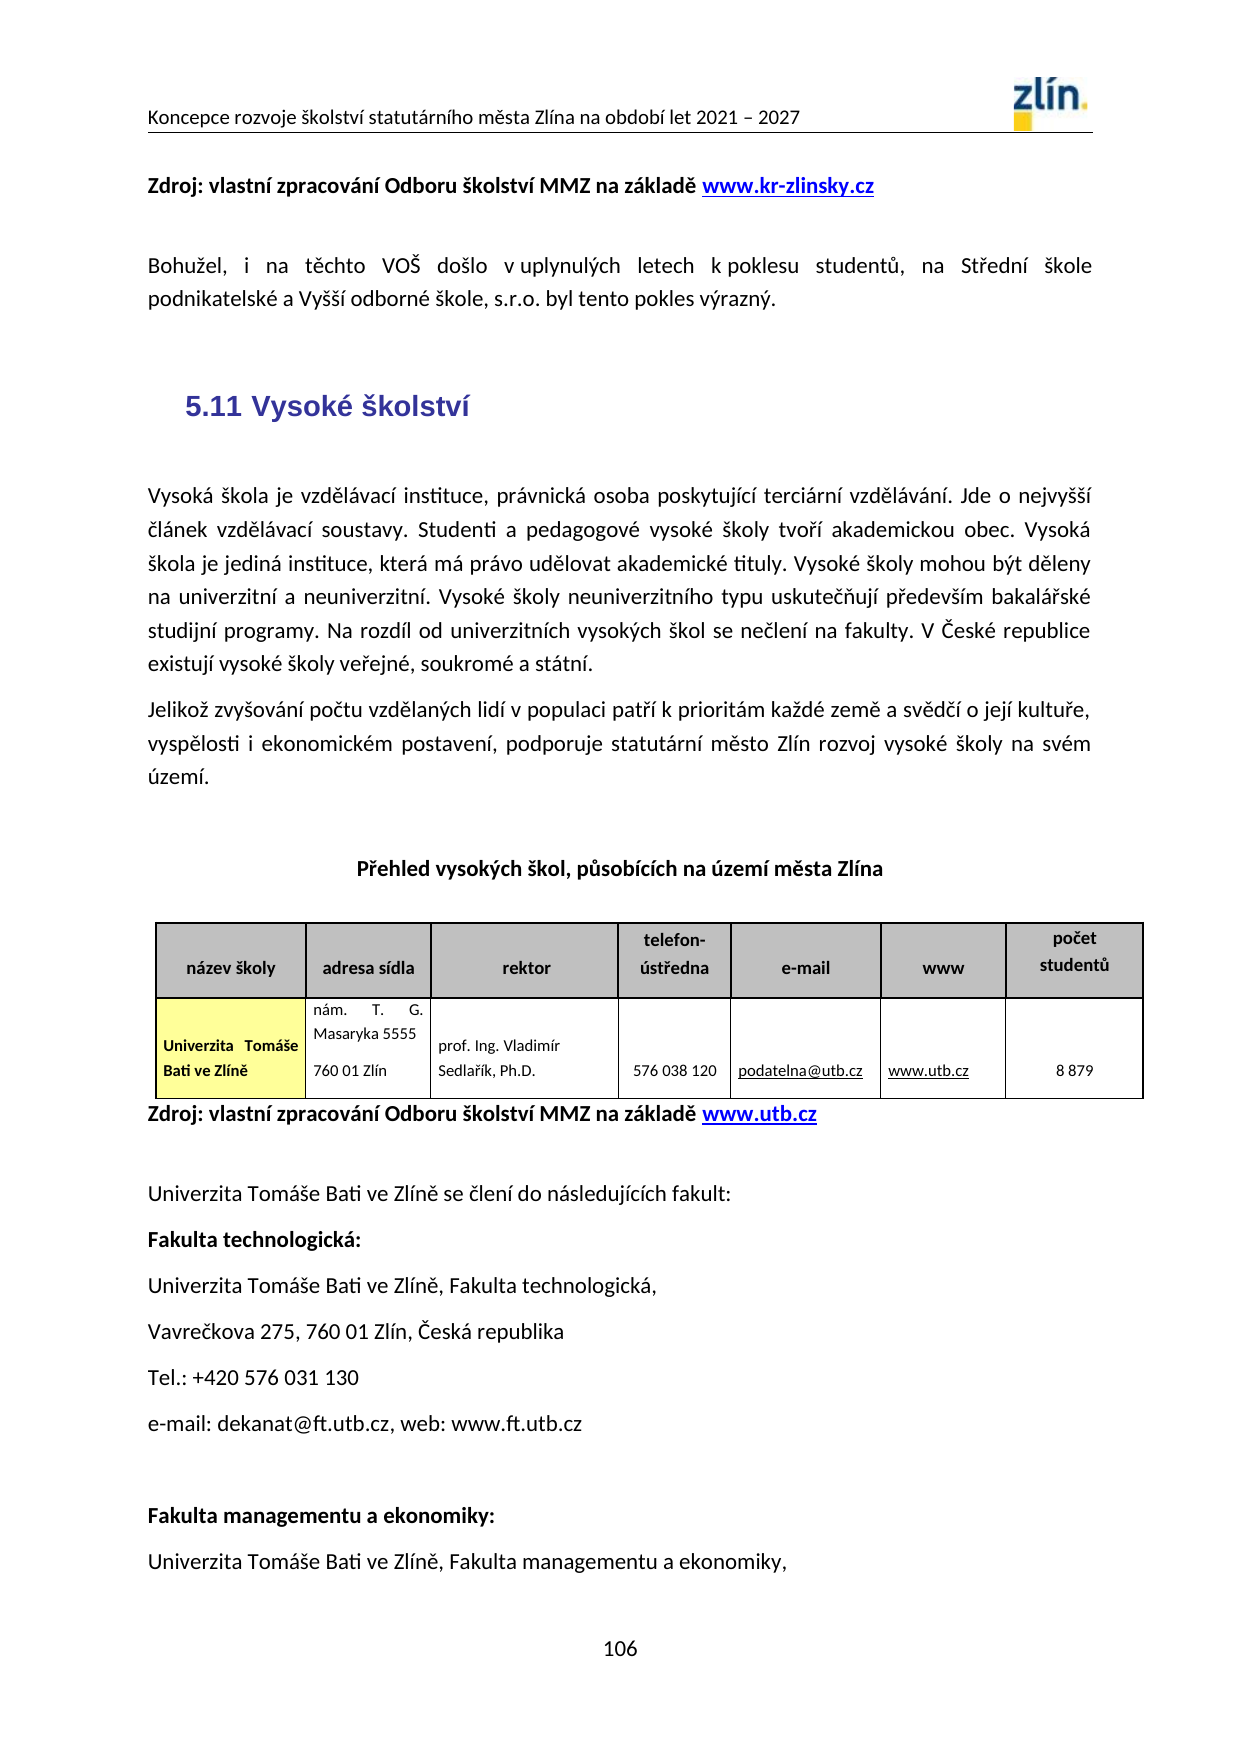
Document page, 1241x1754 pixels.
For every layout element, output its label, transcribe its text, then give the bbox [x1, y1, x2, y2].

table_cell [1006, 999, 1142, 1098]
text Vysoká škola je vzdělávací instituce, právnická osoba poskytující terciární vzdělávání. Jde o nejvyšší článek vzdělávací soustavy. Studenti a pedagogové vysoké školy tvoří akademickou obec. Vysoká škola je jediná instituce, která má právo udělovat akademické tituly. Vysoké školy mohou být děleny na univerzitní a neuniverzitní. Vysoké školy neuniverzitního typu uskutečňují především bakalářské studijní programy. Na rozdíl od univerzitních vysokých škol se nečlení na fakulty. V České republice existují vysoké školy veřejné, soukromé a státní. [148, 482, 1093, 677]
text Vavrečkova 275, 760 01 Zlín, Česká republika [148, 1317, 1093, 1345]
text Bohužel, i na těchto VOŠ došlo v uplynulých letech k poklesu studentů, na Střední škole podnikatelské a Vyšší odborné škole, s.r.o. byl tento pokles výrazný. [148, 251, 1093, 313]
text Univerzita Tomáše Bati ve Zlíně, Fakulta managementu a ekonomiky, [148, 1547, 1093, 1575]
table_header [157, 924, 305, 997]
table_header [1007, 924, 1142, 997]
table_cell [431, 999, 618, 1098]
text Přehled vysokých škol, působících na území města Zlína [148, 854, 1093, 883]
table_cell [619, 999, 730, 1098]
text Fakulta managementu a ekonomiky: [148, 1501, 1093, 1529]
picture [1013, 77, 1088, 131]
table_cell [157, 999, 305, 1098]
subtitle Vysoké školství [185, 389, 1093, 423]
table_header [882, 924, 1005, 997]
text Fakulta technologická: [148, 1225, 1093, 1253]
text Univerzita Tomáše Bati ve Zlíně se člení do následujících fakult: [148, 1179, 1093, 1207]
text e-mail: dekanat@ft.utb.cz, web: www.ft.utb.cz [148, 1409, 1093, 1437]
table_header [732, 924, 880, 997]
text Jelikož zvyšování počtu vzdělaných lidí v populaci patří k prioritám každé země a svědčí o její kultuře, vyspělosti i ekonomickém postavení, podporuje statutární město Zlín rozvoj vysoké školy na svém území. [148, 695, 1093, 791]
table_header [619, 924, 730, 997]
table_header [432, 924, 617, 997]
text Zdroj: vlastní zpracování Odboru školství MMZ na základě www.kr-zlinsky.cz [148, 171, 1093, 199]
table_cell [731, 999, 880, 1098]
text Zdroj: vlastní zpracování Odboru školství MMZ na základě www.utb.cz [148, 1099, 1093, 1127]
text Tel.: +420 576 031 130 [148, 1363, 1093, 1391]
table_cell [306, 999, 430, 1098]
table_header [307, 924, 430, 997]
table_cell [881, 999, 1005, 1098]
text Univerzita Tomáše Bati ve Zlíně, Fakulta technologická, [148, 1271, 1093, 1299]
